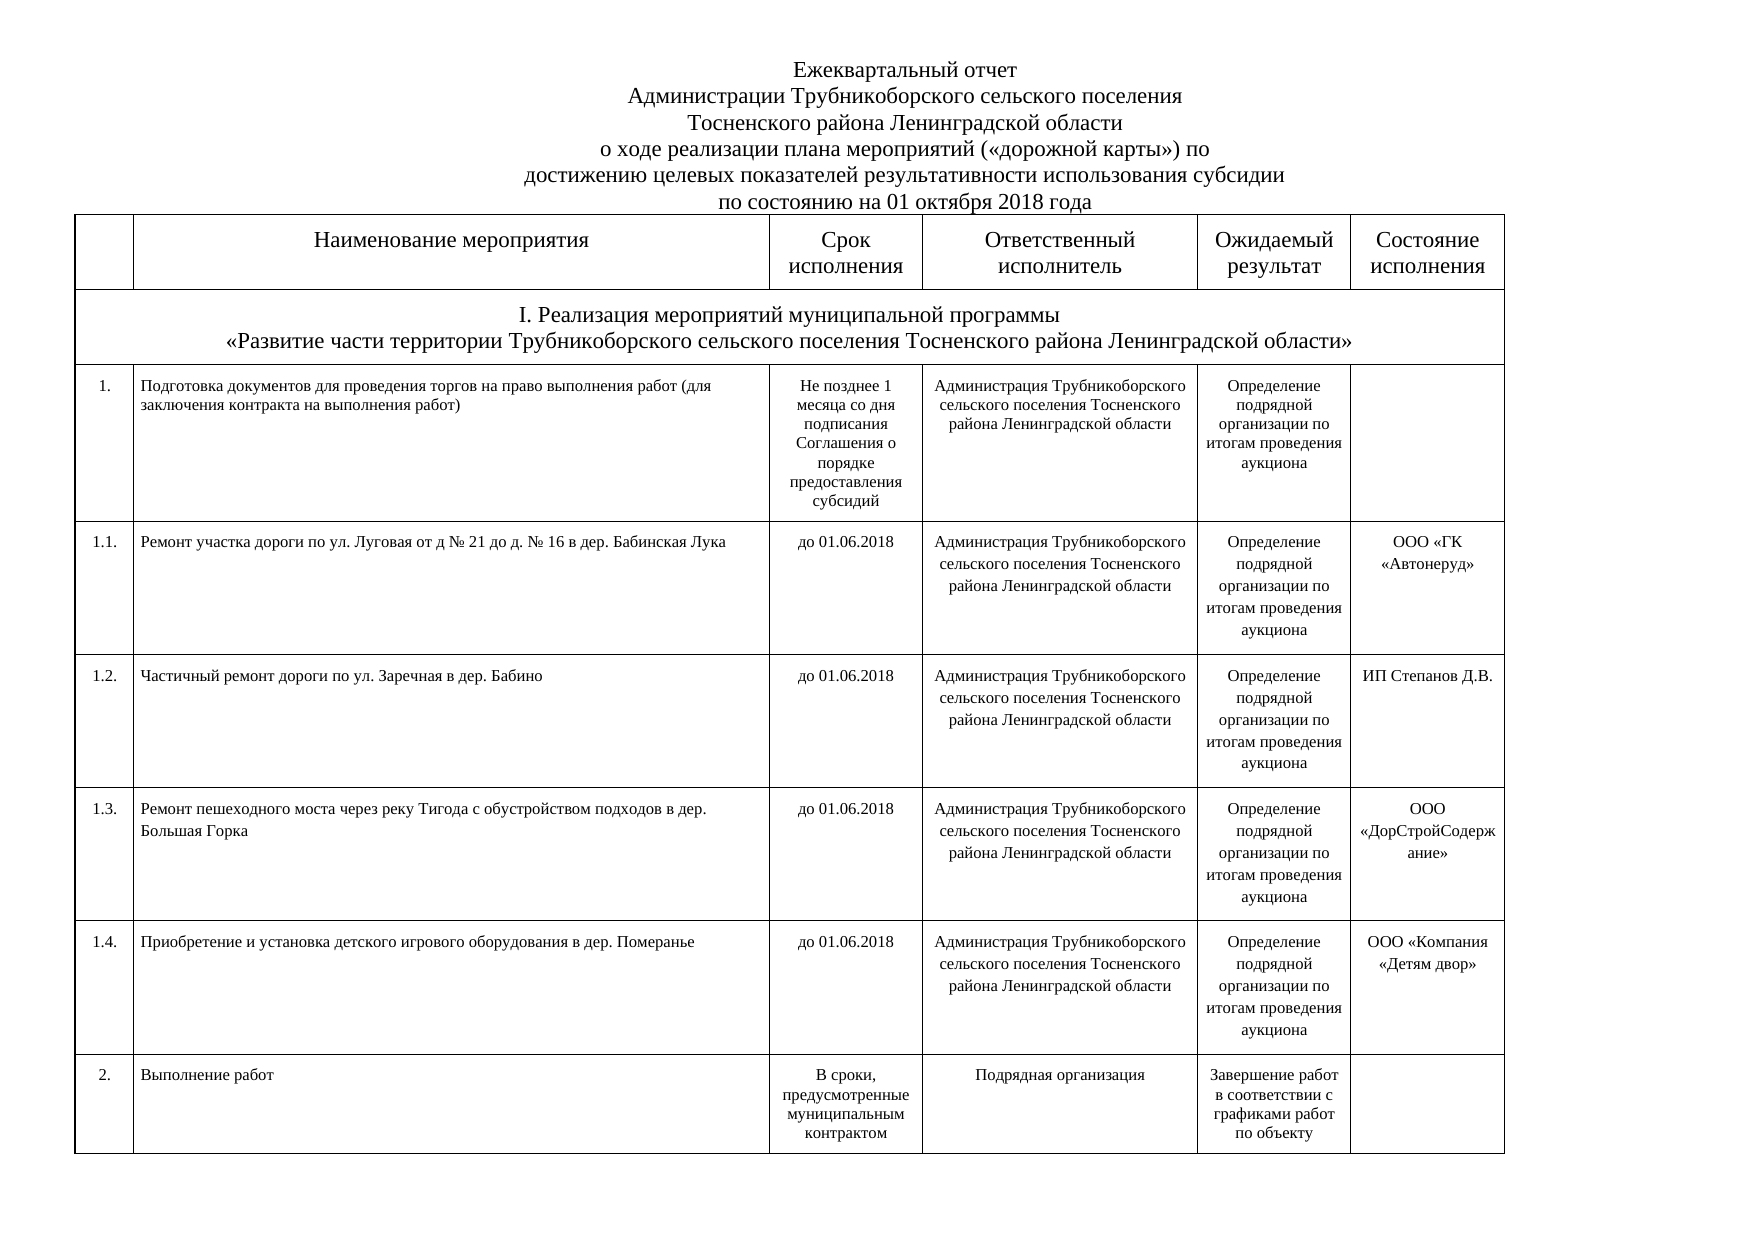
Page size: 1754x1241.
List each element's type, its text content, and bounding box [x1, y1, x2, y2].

table_cell 1.3. [76, 788, 133, 920]
table_cell 1. [76, 365, 133, 521]
table_cell 2. [76, 1055, 133, 1152]
table_cell ООО «Компания «Детям двор» [1351, 921, 1504, 1053]
table_header [76, 215, 133, 289]
table_header Ответственный исполнитель [923, 215, 1197, 289]
table_cell Определение подрядной организации по итогам проведения аукциона [1198, 655, 1350, 787]
table_cell до 01.06.2018 [770, 788, 922, 920]
text Ежеквартальный отчет [75, 56, 1679, 82]
table_cell 1.4. [76, 921, 133, 1053]
table_cell ООО «ДорСтройСодержание» [1351, 788, 1504, 920]
text Тосненского района Ленинградской области [75, 109, 1679, 135]
table_cell [1351, 1055, 1504, 1152]
text Администрации Трубникоборского сельского поселения [75, 82, 1679, 109]
table_cell 1.2. [76, 655, 133, 787]
table_cell Подрядная организация [923, 1055, 1197, 1152]
table_cell Определение подрядной организации по итогам проведения аукциона [1198, 365, 1350, 521]
table_cell Администрация Трубникоборского сельского поселения Тосненского района Ленинградской области [923, 522, 1197, 654]
table_cell до 01.06.2018 [770, 655, 922, 787]
table_cell Определение подрядной организации по итогам проведения аукциона [1198, 921, 1350, 1053]
table_cell I. Реализация мероприятий муниципальной программы «Развитие части территории Трубникоборского сельского поселения Тосненского района Ленинградской области» [76, 290, 1504, 364]
table_cell Подготовка документов для проведения торгов на право выполнения работ (для заключения контракта на выполнения работ) [134, 365, 769, 521]
table_cell Приобретение и установка детского игрового оборудования в дер. Померанье [134, 921, 769, 1053]
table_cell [1198, 1055, 1350, 1152]
text по состоянию на 01 октября 2018 года [75, 188, 1679, 214]
table_header Ожидаемый результат [1198, 215, 1350, 289]
table_cell Частичный ремонт дороги по ул. Заречная в дер. Бабино [134, 655, 769, 787]
table_cell Определение подрядной организации по итогам проведения аукциона [1198, 788, 1350, 920]
table_cell до 01.06.2018 [770, 522, 922, 654]
text достижению целевых показателей результативности использования субсидии [75, 161, 1679, 188]
table_cell ИП Степанов Д.В. [1351, 655, 1504, 787]
table_header Наименование мероприятия [134, 215, 769, 289]
table_cell Администрация Трубникоборского сельского поселения Тосненского района Ленинградской области [923, 655, 1197, 787]
table_cell Определение подрядной организации по итогам проведения аукциона [1198, 522, 1350, 654]
table_cell В сроки, предусмотренные муниципальным контрактом [770, 1055, 922, 1152]
table_cell Не позднее 1 месяца со дня подписания Соглашения о порядке предоставления субсидий [770, 365, 922, 521]
table_header Срок исполнения [770, 215, 922, 289]
table_cell Администрация Трубникоборского сельского поселения Тосненского района Ленинградской области [923, 788, 1197, 920]
table_cell [1351, 365, 1504, 521]
table_cell Ремонт пешеходного моста через реку Тигода с обустройством подходов в дер. Большая Горка [134, 788, 769, 920]
table_cell Администрация Трубникоборского сельского поселения Тосненского района Ленинградской области [923, 365, 1197, 521]
table_cell до 01.06.2018 [770, 921, 922, 1053]
table_header Состояние исполнения [1351, 215, 1504, 289]
table_cell ООО «ГК «Автонеруд» [1351, 522, 1504, 654]
table_cell 1.1. [76, 522, 133, 654]
table_cell Ремонт участка дороги по ул. Луговая от д № 21 до д. № 16 в дер. Бабинская Лука [134, 522, 769, 654]
table_cell Выполнение работ [134, 1055, 769, 1152]
text о ходе реализации плана мероприятий («дорожной карты») по [75, 135, 1679, 161]
table_cell Администрация Трубникоборского сельского поселения Тосненского района Ленинградской области [923, 921, 1197, 1053]
